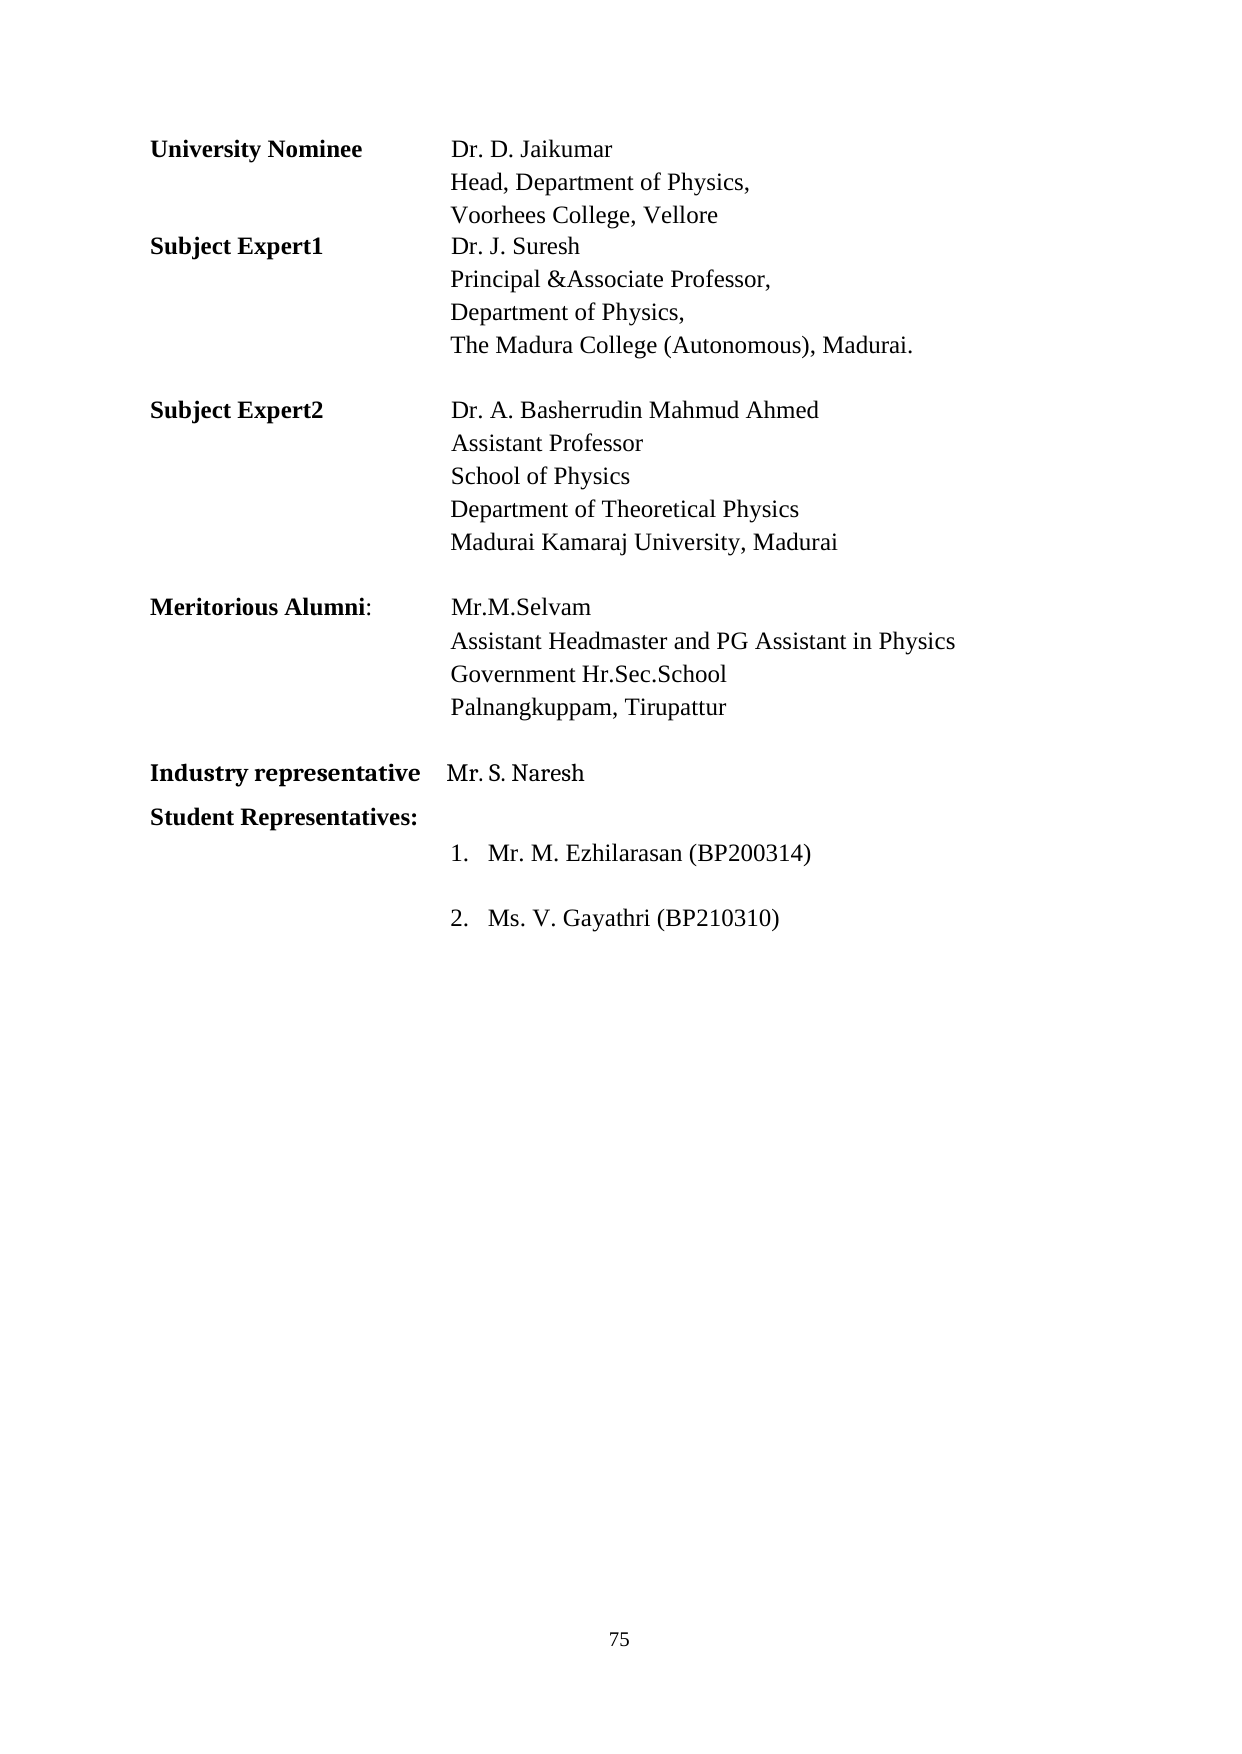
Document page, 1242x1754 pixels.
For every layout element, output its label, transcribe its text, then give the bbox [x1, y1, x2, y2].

text 2. Ms. V. Gayathri (BP210310) [450, 903, 1067, 932]
text Government Hr.Sec.School [446, 659, 731, 687]
text Assistant Professor [446, 428, 648, 457]
text School of Physics [446, 461, 634, 490]
text Palnangkuppam, Tirupattur [446, 692, 730, 721]
text Meritorious Alumni: Mr.M.Selvam [150, 592, 1067, 621]
text Subject Expert2 Dr. A. Basherrudin Mahmud Ahmed [150, 395, 1067, 424]
text Department of Theoretical Physics [450, 494, 1067, 523]
text Industry representative Mr. S. Naresh [150, 759, 1067, 786]
text 1. Mr. M. Ezhilarasan (BP200314) [450, 838, 1067, 867]
text Principal &Associate Professor, Department of Physics, [450, 264, 776, 326]
text Student Representatives: [150, 802, 423, 831]
text University Nominee Dr. D. Jaikumar [150, 134, 1067, 163]
text Subject Expert1 Dr. J. Suresh [150, 233, 1067, 260]
text The Madura College (Autonomous), Madurai. [450, 330, 1067, 359]
text Madurai Kamaraj University, Madurai [450, 527, 1067, 556]
text Head, Department of Physics, Voorhees College, Vellore [450, 167, 755, 229]
text Assistant Headmaster and PG Assistant in Physics [450, 626, 1067, 654]
